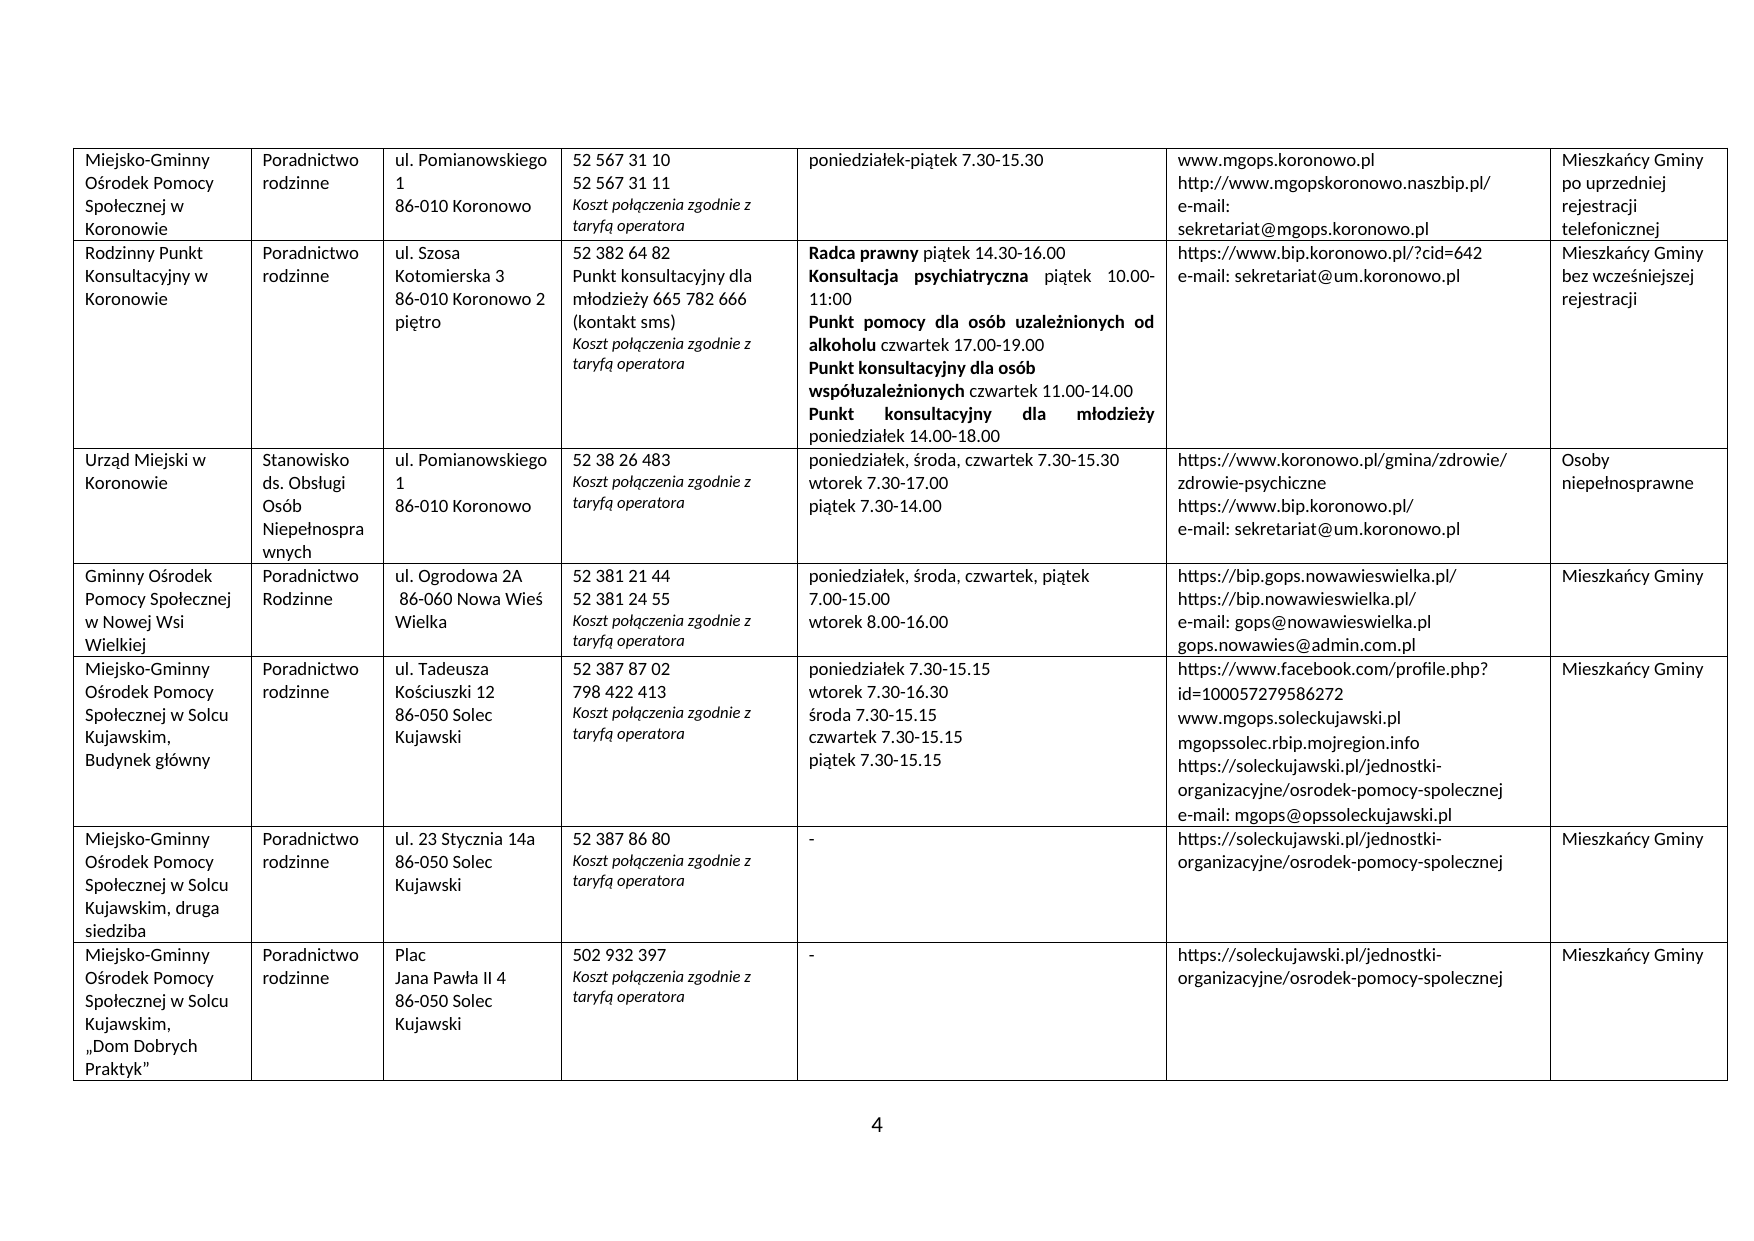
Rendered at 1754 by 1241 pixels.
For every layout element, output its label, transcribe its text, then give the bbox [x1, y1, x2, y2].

table_cell Urząd Miejski w Koronowie [74, 449, 251, 563]
table_cell Stanowisko ds. Obsługi Osób Niepełnosprawnych [252, 449, 383, 563]
table_cell poniedziałek, środa, czwartek 7.30-15.30 wtorek 7.30-17.00 piątek 7.30-14.00 [798, 449, 1166, 563]
table_cell ul. Pomianowskiego 1 86-010 Koronowo [384, 449, 561, 563]
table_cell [252, 943, 383, 1080]
table_cell Radca prawny piątek 14.30-16.00 Konsultacja psychiatryczna piątek 10.00-11:00 Punkt pomocy dla osób uzależnionych od alkoholu czwartek 17.00-19.00 Punkt konsultacyjny dla osób współuzależnionych czwartek 11.00-14.00 Punkt konsultacyjny dla młodzieży poniedziałek 14.00-18.00 [798, 241, 1166, 448]
table_cell Miejsko-Gminny Ośrodek Pomocy Społecznej w Solcu Kujawskim, druga siedziba [74, 827, 251, 942]
table_cell Mieszkańcy Gminy [1551, 564, 1727, 656]
table_cell https://www.koronowo.pl/gmina/zdrowie/zdrowie-psychiczne https://www.bip.koronowo.pl/ e-mail: sekretariat@um.koronowo.pl [1167, 449, 1550, 563]
table_cell https://www.facebook.com/profile.php?id=100057279586272 www.mgops.soleckujawski.pl mgopssolec.rbip.mojregion.info https://soleckujawski.pl/jednostki-organizacyjne/osrodek-pomocy-spolecznej e-mail: mgops@opssoleckujawski.pl [1167, 657, 1550, 826]
table_cell Poradnictwo rodzinne [252, 241, 383, 448]
table_cell https://bip.gops.nowawieswielka.pl/ https://bip.nowawieswielka.pl/ e-mail: gops@nowawieswielka.pl gops.nowawies@admin.com.pl [1167, 564, 1550, 656]
table_cell Osoby niepełnosprawne [1551, 449, 1727, 563]
table_cell Mieszkańcy Gminy [1551, 827, 1727, 942]
table_cell 52 381 21 44 52 381 24 55 Koszt połączenia zgodnie z taryfą operatora [562, 564, 797, 656]
table_cell Gminny Ośrodek Pomocy Społecznej w Nowej Wsi Wielkiej [74, 564, 251, 656]
table_cell www.mgops.koronowo.pl http://www.mgopskoronowo.naszbip.pl/ e-mail: sekretariat@mgops.koronowo.pl [1167, 149, 1550, 240]
table_cell - [798, 827, 1166, 942]
table_cell Miejsko-Gminny Ośrodek Pomocy Społecznej w Koronowie [74, 149, 251, 240]
table_cell 52 38 26 483 Koszt połączenia zgodnie z taryfą operatora [562, 449, 797, 563]
table_cell Poradnictwo Rodzinne [252, 564, 383, 656]
table_cell ul. Pomianowskiego 1 86-010 Koronowo [384, 149, 561, 240]
table_cell https://www.bip.koronowo.pl/?cid=642 e-mail: sekretariat@um.koronowo.pl [1167, 241, 1550, 448]
table_cell Mieszkańcy Gminy [1551, 657, 1727, 826]
table_cell Rodzinny Punkt Konsultacyjny w Koronowie [74, 241, 251, 448]
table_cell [252, 149, 383, 240]
table_cell ul. Ogrodowa 2A 86-060 Nowa Wieś Wielka [384, 564, 561, 656]
table_cell poniedziałek 7.30-15.15 wtorek 7.30-16.30 środa 7.30-15.15 czwartek 7.30-15.15 piątek 7.30-15.15 [798, 657, 1166, 826]
table_cell 502 932 397 Koszt połączenia zgodnie z taryfą operatora [562, 943, 797, 1080]
table_cell ul. Szosa Kotomierska 3 86-010 Koronowo 2 piętro [384, 241, 561, 448]
table_cell ul. 23 Stycznia 14a 86-050 Solec Kujawski [384, 827, 561, 942]
table_cell poniedziałek-piątek 7.30-15.30 [798, 149, 1166, 240]
table_cell Mieszkańcy Gminy bez wcześniejszej rejestracji [1551, 241, 1727, 448]
table_cell Miejsko-Gminny Ośrodek Pomocy Społecznej w Solcu Kujawskim, „Dom Dobrych Praktyk” [74, 943, 251, 1080]
table_cell Mieszkańcy Gminy [1551, 943, 1727, 1080]
table_cell 52 387 87 02 798 422 413 Koszt połączenia zgodnie z taryfą operatora [562, 657, 797, 826]
table_cell Poradnictwo rodzinne [252, 827, 383, 942]
table_cell 52 387 86 80 Koszt połączenia zgodnie z taryfą operatora [562, 827, 797, 942]
table_cell https://soleckujawski.pl/jednostki-organizacyjne/osrodek-pomocy-spolecznej [1167, 943, 1550, 1080]
table_cell Miejsko-Gminny Ośrodek Pomocy Społecznej w Solcu Kujawskim, Budynek główny [74, 657, 251, 826]
table_cell poniedziałek, środa, czwartek, piątek 7.00-15.00 wtorek 8.00-16.00 [798, 564, 1166, 656]
table_cell - [798, 943, 1166, 1080]
table_cell Poradnictwo rodzinne [252, 657, 383, 826]
table_cell Plac Jana Pawła II 4 86-050 Solec Kujawski [384, 943, 561, 1080]
table_cell 52 382 64 82 Punkt konsultacyjny dla młodzieży 665 782 666 (kontakt sms) Koszt połączenia zgodnie z taryfą operatora [562, 241, 797, 448]
table_cell ul. Tadeusza Kościuszki 12 86-050 Solec Kujawski [384, 657, 561, 826]
table_cell Mieszkańcy Gminy po uprzedniej rejestracji telefonicznej [1551, 149, 1727, 240]
table_cell 52 567 31 10 52 567 31 11 Koszt połączenia zgodnie z taryfą operatora [562, 149, 797, 240]
table_cell https://soleckujawski.pl/jednostki-organizacyjne/osrodek-pomocy-spolecznej [1167, 827, 1550, 942]
